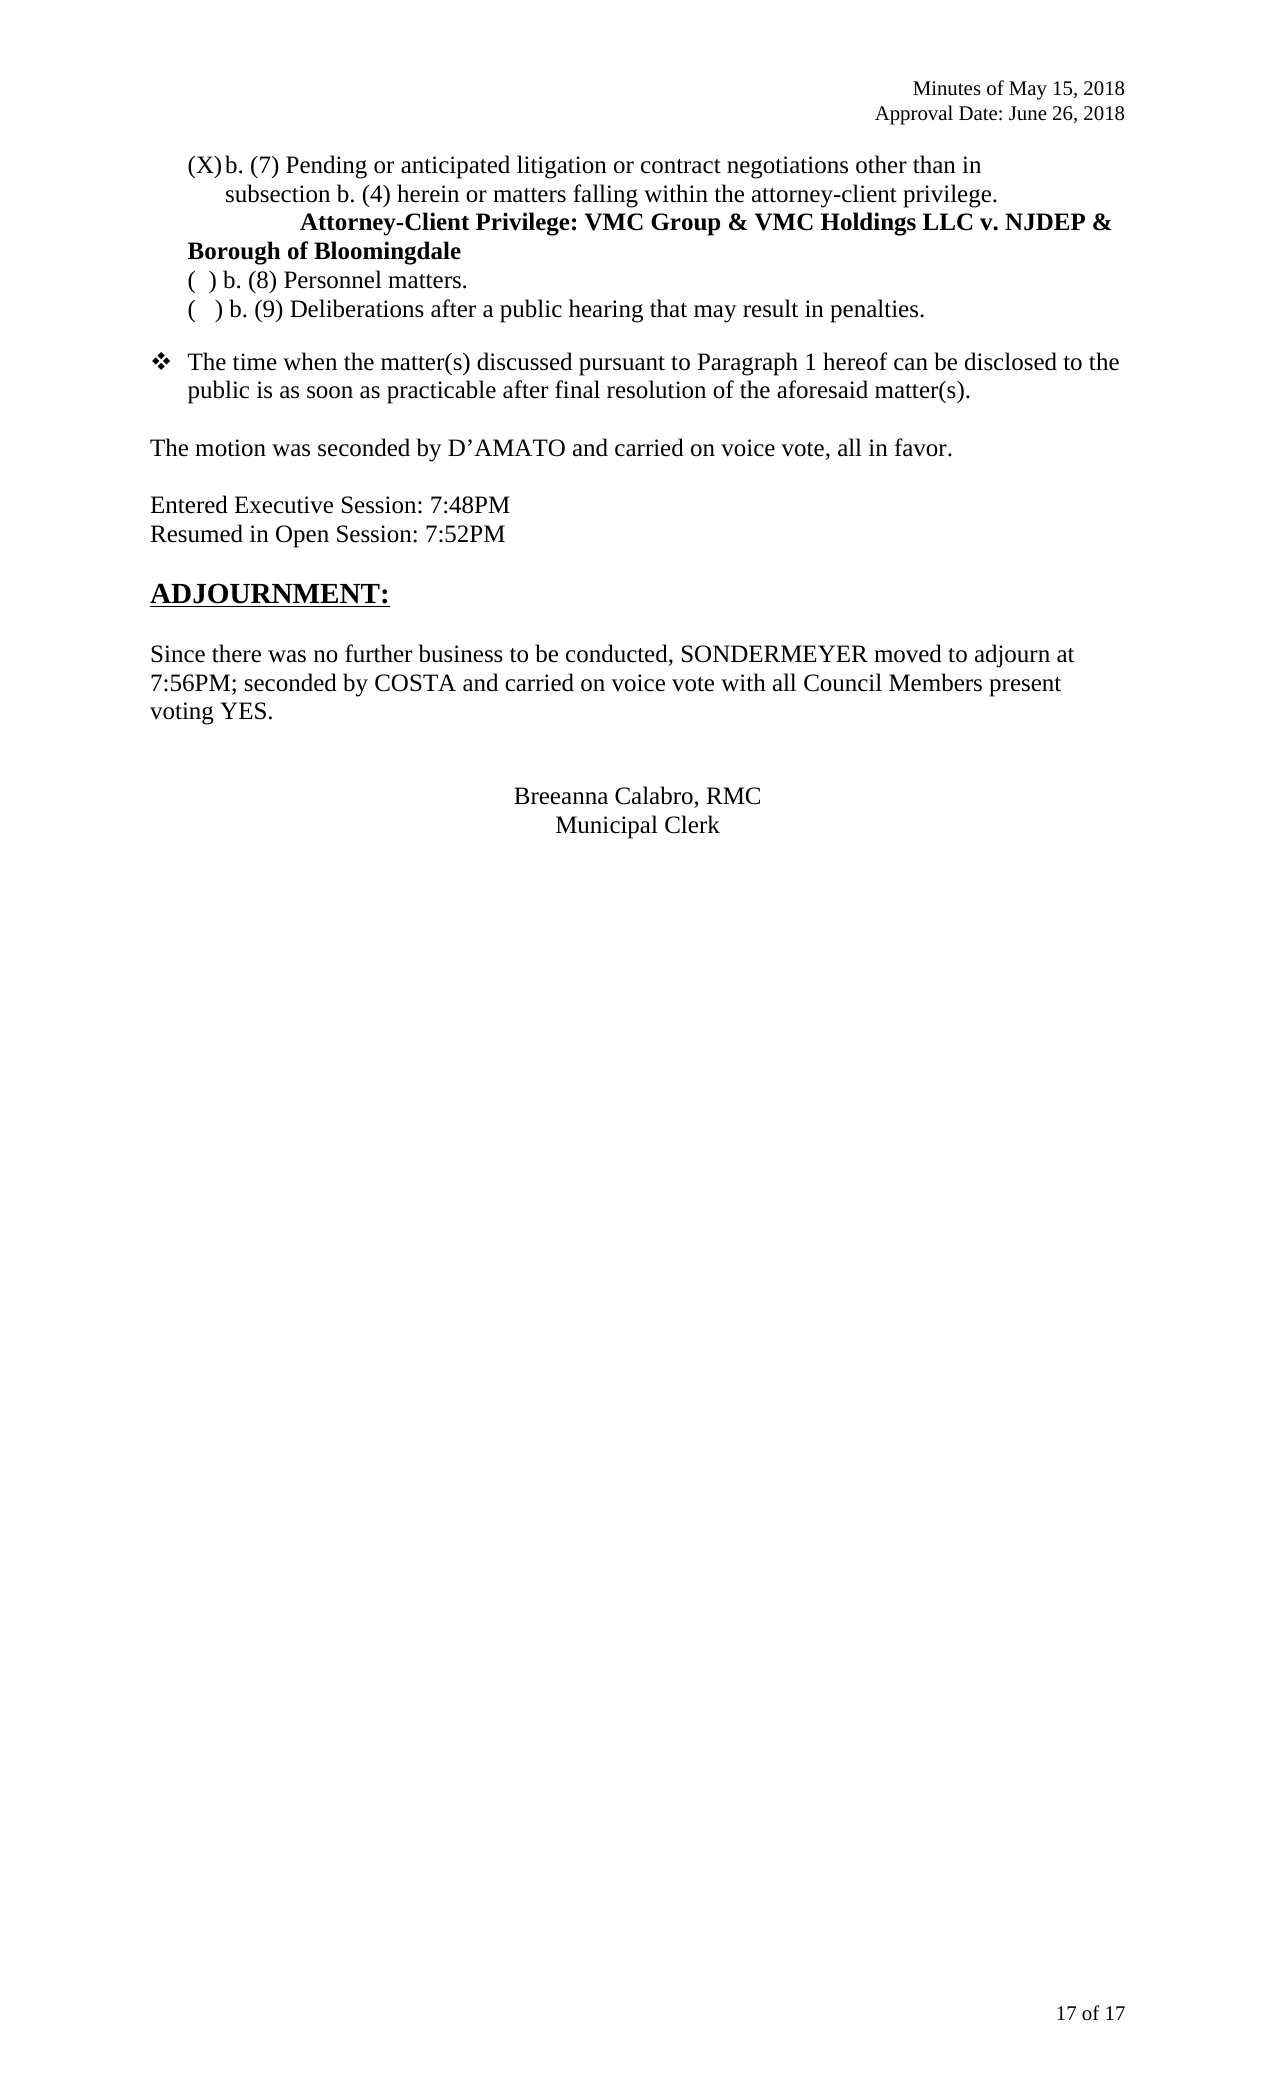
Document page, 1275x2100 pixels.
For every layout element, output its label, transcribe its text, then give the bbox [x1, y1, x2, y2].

list The time when the matter(s) discussed pursuant to Paragraph 1 hereof can be disclosed to the public is as soon as practicable after final resolution of the aforesaid matter(s). [150, 347, 1125, 404]
text Breeanna Calabro, RMC [150, 781, 1125, 810]
text ( ) b. (8) Personnel matters. [187, 265, 1125, 294]
text Entered Executive Session: 7:48PM [150, 490, 1125, 519]
text Resumed in Open Session: 7:52PM [150, 519, 1125, 548]
text ADJOURNMENT: [150, 577, 1125, 610]
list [150, 150, 1125, 265]
text Municipal Clerk [150, 810, 1125, 839]
text ( ) b. (9) Deliberations after a public hearing that may result in penalties. [150, 294, 1125, 347]
text Since there was no further business to be conducted, SONDERMEYER moved to adjourn at 7:56PM; seconded by COSTA and carried on voice vote with all Council Members present voting YES. [150, 639, 1125, 725]
text The motion was seconded by D’AMATO and carried on voice vote, all in favor. [150, 433, 1125, 462]
